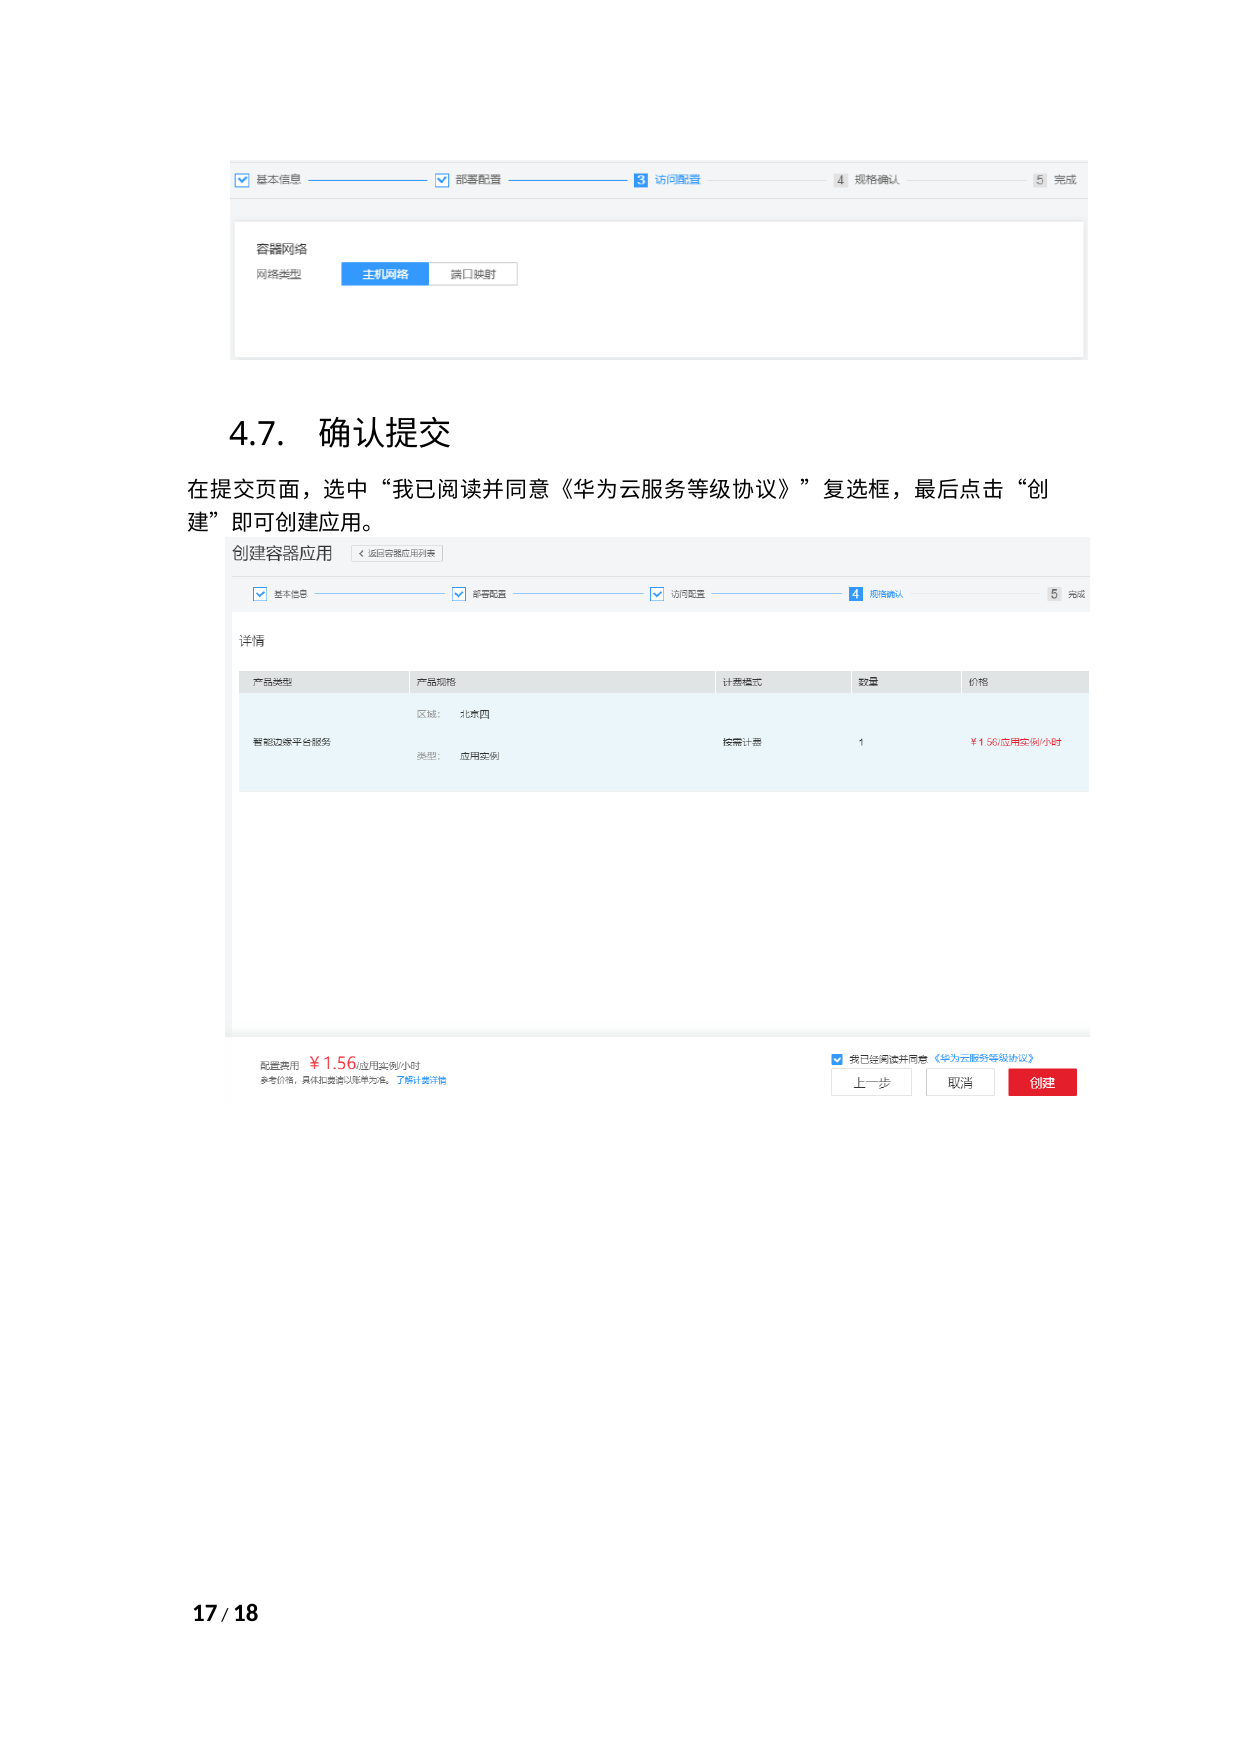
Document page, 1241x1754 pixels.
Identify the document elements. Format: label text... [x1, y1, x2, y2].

picture [225, 158, 1091, 363]
text 在提交页面，选中“我已阅读并同意《华为云服务等级协议》”复选框，最后点击“创建”即可创建应用。 [187, 472, 1053, 537]
subtitle 确认提交 [229, 407, 1053, 455]
picture [225, 537, 1091, 1105]
